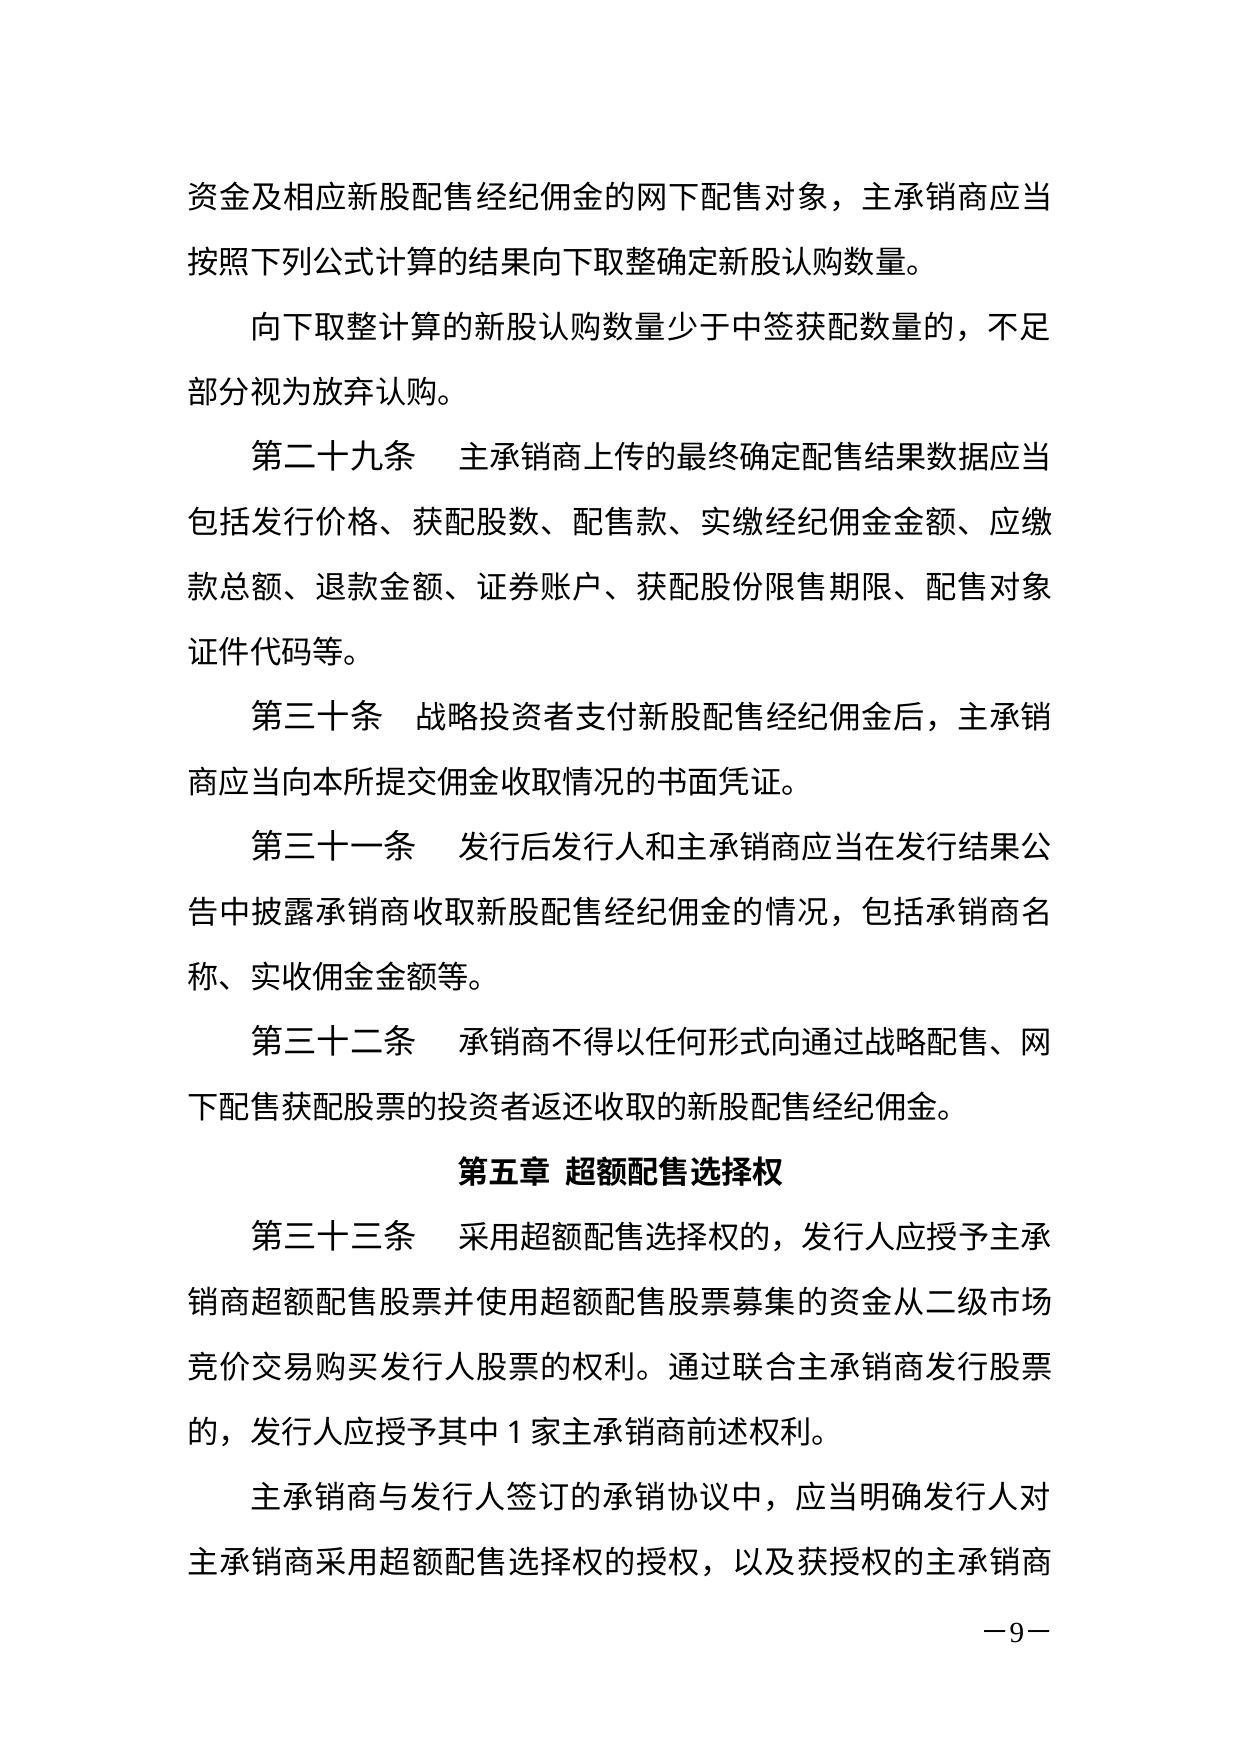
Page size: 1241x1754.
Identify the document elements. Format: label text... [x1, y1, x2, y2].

list 承销商不得以任何形式向通过战略配售、网下配售获配股票的投资者返还收取的新股配售经纪佣金。 [187, 1007, 1053, 1137]
list 向下取整计算的新股认购数量少于中签获配数量的，不足部分视为放弃认购。 [187, 292, 1053, 422]
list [187, 162, 1053, 292]
list 主承销商上传的最终确定配售结果数据应当包括发行价格、获配股数、配售款、实缴经纪佣金金额、应缴款总额、退款金额、证券账户、获配股份限售期限、配售对象证件代码等。 [187, 422, 1053, 682]
list 发行后发行人和主承销商应当在发行结果公告中披露承销商收取新股配售经纪佣金的情况，包括承销商名称、实收佣金金额等。 [187, 812, 1053, 1007]
text 第五章 超额配售选择权 [187, 1137, 1053, 1202]
list 战略投资者支付新股配售经纪佣金后，主承销商应当向本所提交佣金收取情况的书面凭证。 [187, 682, 1053, 812]
list 采用超额配售选择权的，发行人应授予主承销商超额配售股票并使用超额配售股票募集的资金从二级市场竞价交易购买发行人股票的权利。通过联合主承销商发行股票的，发行人应授予其中1家主承销商前述权利。 [187, 1202, 1053, 1462]
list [187, 1462, 1053, 1592]
